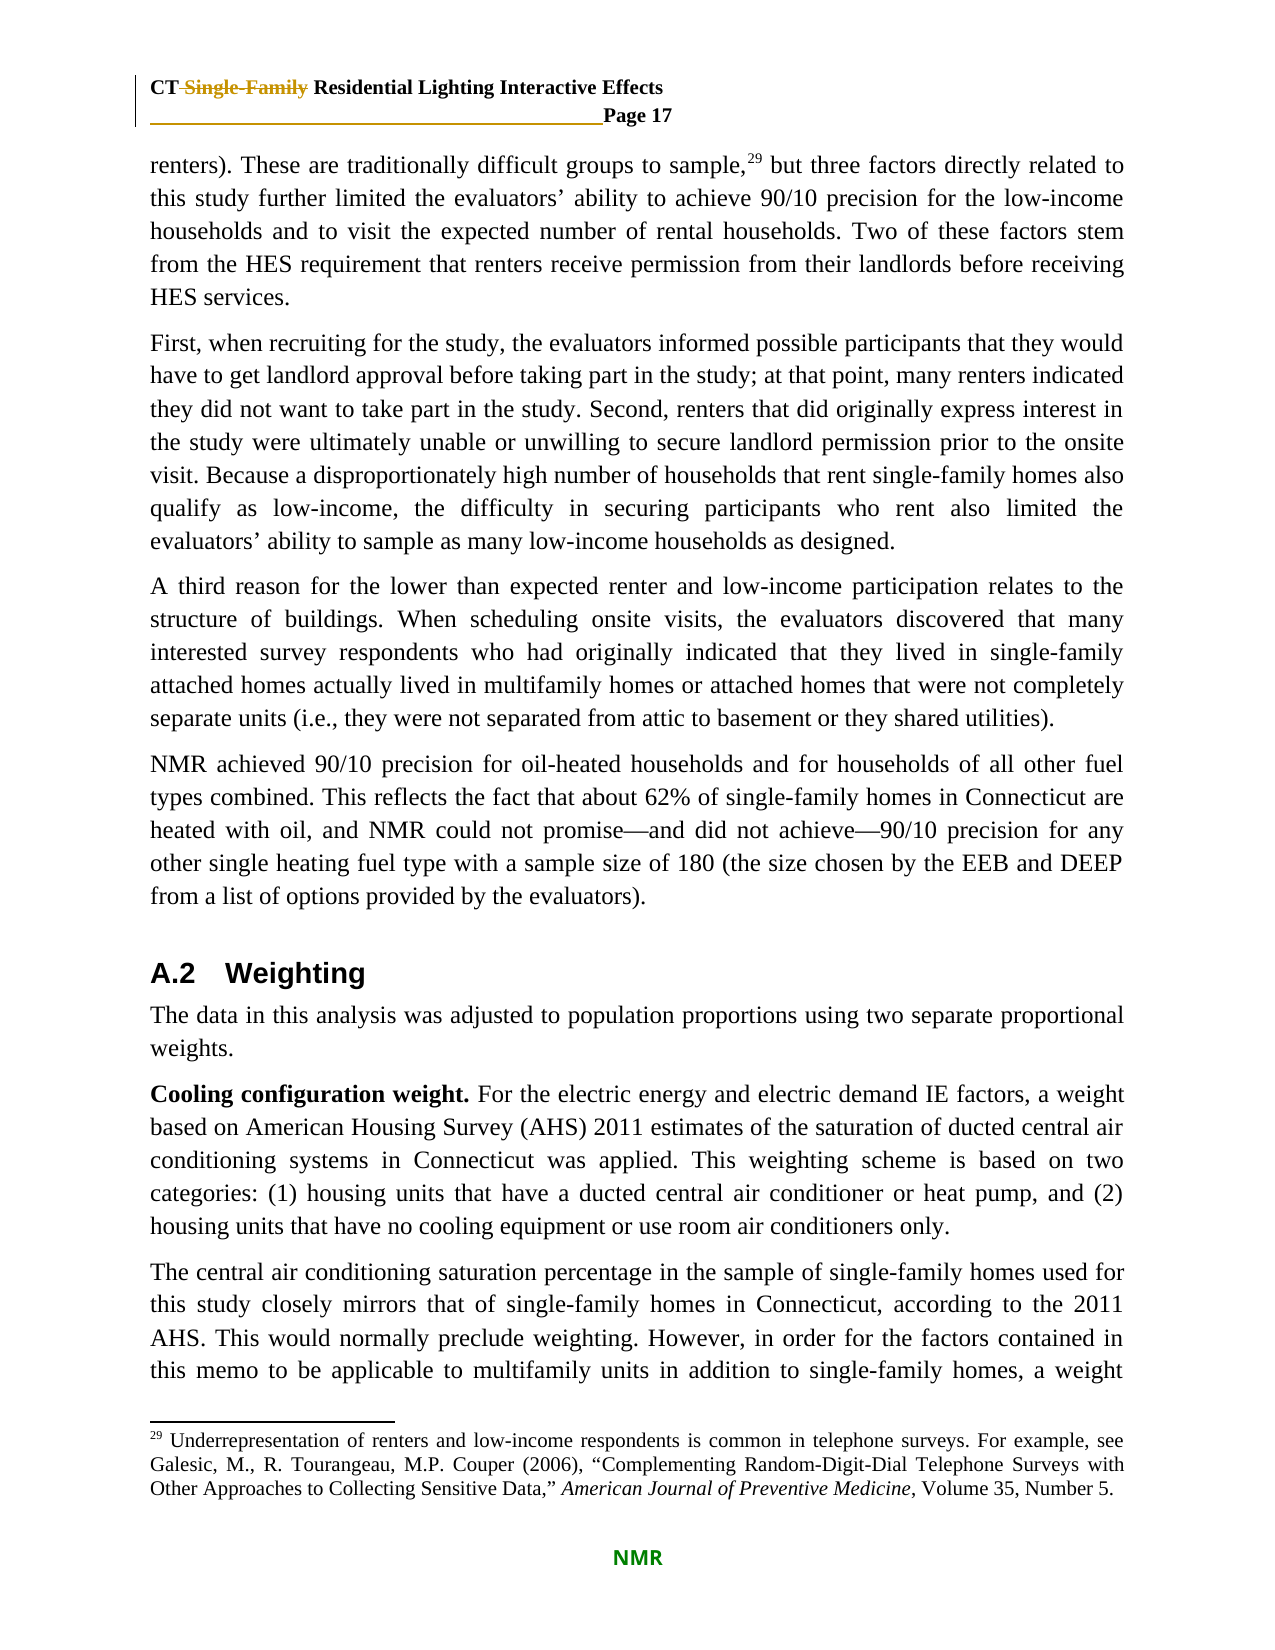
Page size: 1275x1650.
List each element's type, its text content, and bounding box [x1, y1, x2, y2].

subtitle Weighting [150, 956, 1125, 989]
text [150, 150, 1125, 311]
text Cooling configuration weight. For the electric energy and electric demand IE factors, a weight based on American Housing Survey (AHS) 2011 estimates of the saturation of ducted central air conditioning systems in Connecticut was applied. This weighting scheme is based on two categories: (1) housing units that have a ducted central air conditioner or heat pump, and (2) housing units that have no cooling equipment or use room air conditioners only. [150, 1079, 1125, 1240]
text NMR achieved 90/10 precision for oil-heated households and for households of all other fuel types combined. This reflects the fact that about 62% of single-family homes in Connecticut are heated with oil, and NMR could not promise—and did not achieve—90/10 precision for any other single heating fuel type with a sample size of 180 (the size chosen by the EEB and DEEP from a list of options provided by the evaluators). [150, 749, 1125, 910]
text First, when recruiting for the study, the evaluators informed possible participants that they would have to get landlord approval before taking part in the study; at that point, many renters indicated they did not want to take part in the study. Second, renters that did originally express interest in the study were ultimately unable or unwilling to secure landlord permission prior to the onsite visit. Because a disproportionately high number of households that rent single-family homes also qualify as low-income, the difficulty in securing participants who rent also limited the evaluators’ ability to sample as many low-income households as designed. [150, 328, 1125, 554]
text A third reason for the lower than expected renter and low-income participation relates to the structure of buildings. When scheduling onsite visits, the evaluators discovered that many interested survey respondents who had originally indicated that they lived in single-family attached homes actually lived in multifamily homes or attached homes that were not completely separate units (i.e., they were not separated from attic to basement or they shared utilities). [150, 571, 1125, 732]
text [150, 1257, 1125, 1384]
text The data in this analysis was adjusted to population proportions using two separate proportional weights. [150, 1000, 1125, 1062]
